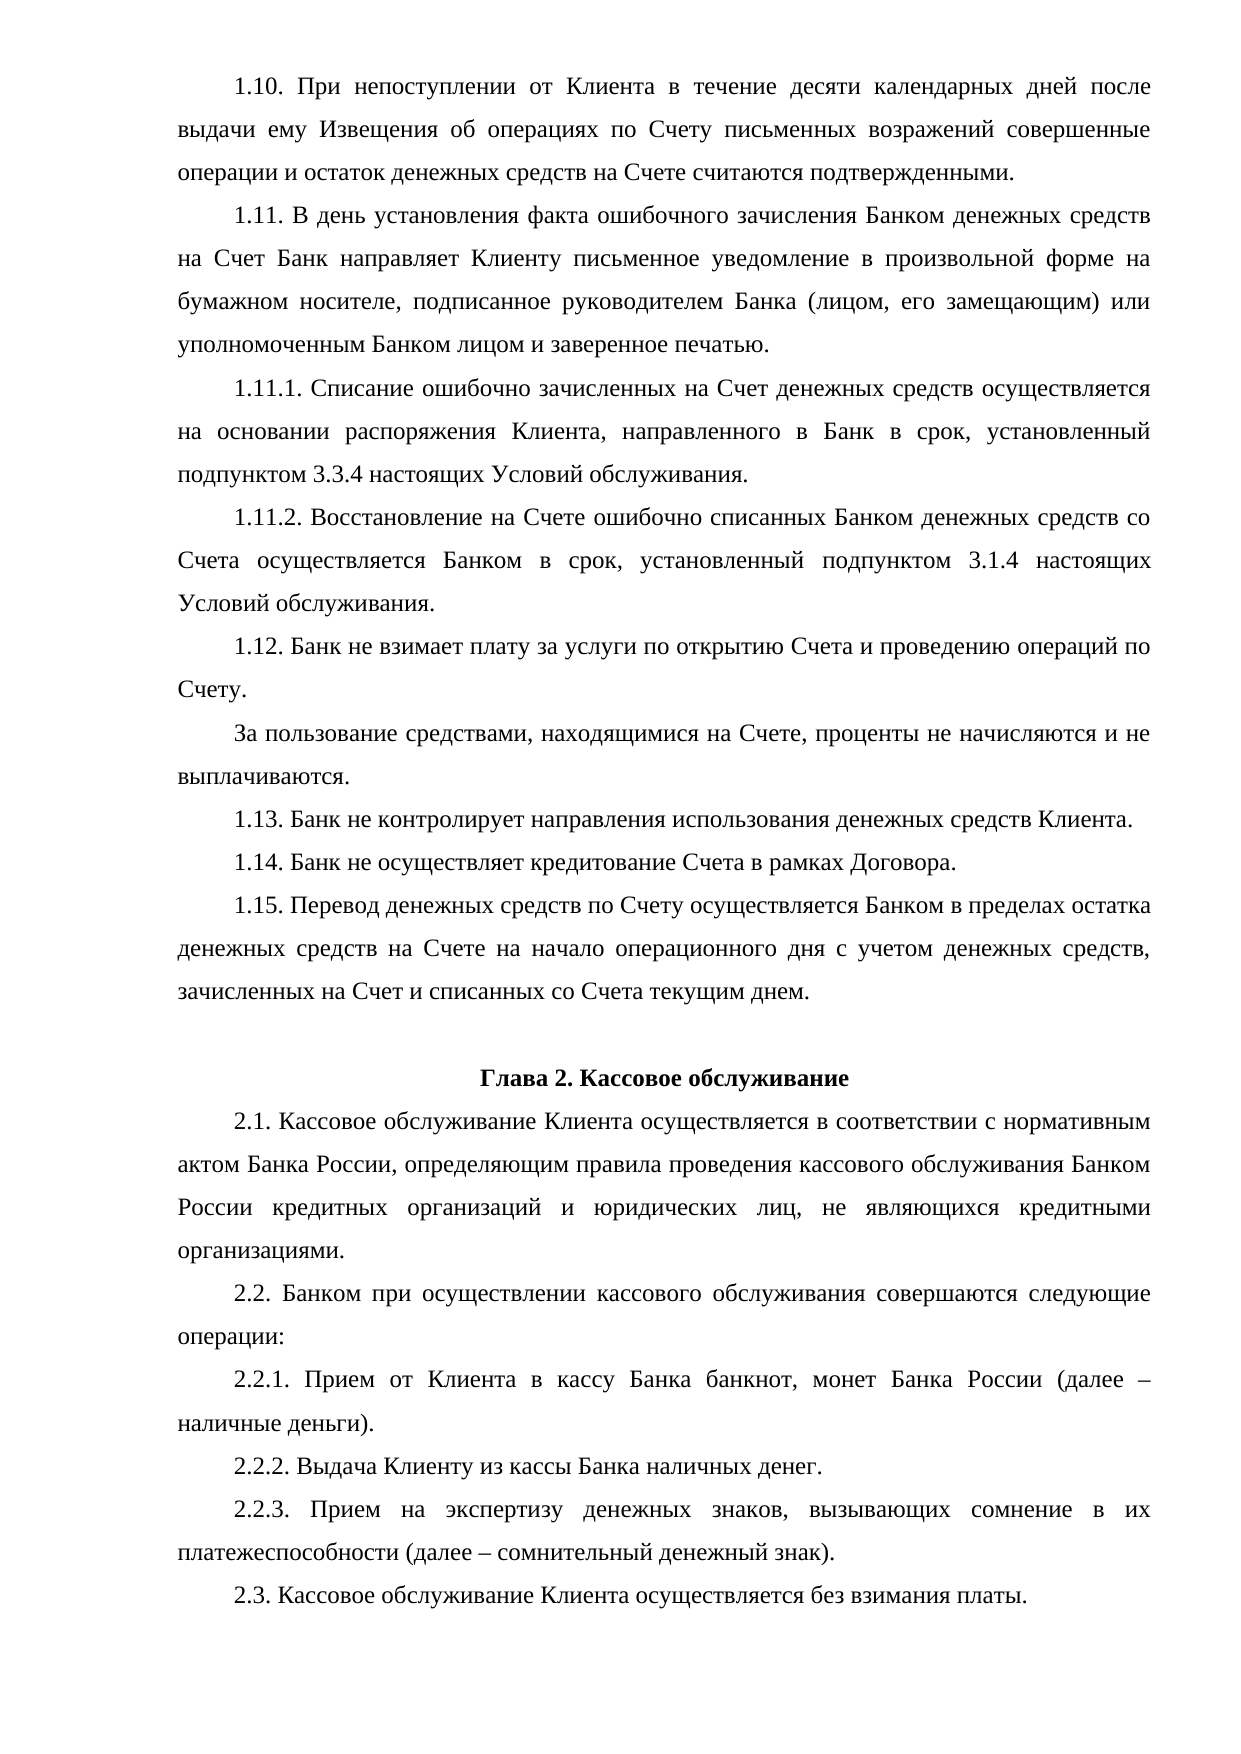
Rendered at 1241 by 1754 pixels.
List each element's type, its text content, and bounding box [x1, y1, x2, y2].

text 1.13. Банк не контролирует направления использования денежных средств Клиента. [177, 804, 1152, 833]
text 1.10. При непоступлении от Клиента в течение десяти календарных дней после выдачи ему Извещения об операциях по Счету письменных возражений совершенные операции и остаток денежных средств на Счете считаются подтвержденными. [177, 71, 1152, 186]
text 1.14. Банк не осуществляет кредитование Счета в рамках Договора. [177, 847, 1152, 876]
text 1.11.2. Восстановление на Счете ошибочно списанных Банком денежных средств со Счета осуществляется Банком в срок, установленный подпунктом 3.1.4 настоящих Условий обслуживания. [177, 502, 1152, 617]
text За пользование средствами, находящимися на Счете, проценты не начисляются и не выплачиваются. [177, 718, 1152, 789]
text 1.11.1. Списание ошибочно зачисленных на Счет денежных средств осуществляется на основании распоряжения Клиента, направленного в Банк в срок, установленный подпунктом 3.3.4 настоящих Условий обслуживания. [177, 373, 1152, 488]
text 1.12. Банк не взимает плату за услуги по открытию Счета и проведению операций по Счету. [177, 631, 1152, 703]
text 1.11. В день установления факта ошибочного зачисления Банком денежных средств на Счет Банк направляет Клиенту письменное уведомление в произвольной форме на бумажном носителе, подписанное руководителем Банка (лицом, его замещающим) или уполномоченным Банком лицом и заверенное печатью. [177, 200, 1152, 358]
text 2.2.2. Выдача Клиенту из кассы Банка наличных денег. [177, 1451, 1152, 1479]
text 2.3. Кассовое обслуживание Клиента осуществляется без взимания платы. [177, 1580, 1152, 1609]
title Глава 2. Кассовое обслуживание [177, 1063, 1152, 1091]
text 2.2.1. Прием от Клиента в кассу Банка банкнот, монет Банка России (далее – наличные деньги). [177, 1364, 1152, 1436]
text 2.2. Банком при осуществлении кассового обслуживания совершаются следующие операции: [177, 1278, 1152, 1350]
text 2.1. Кассовое обслуживание Клиента осуществляется в соответствии с нормативным актом Банка России, определяющим правила проведения кассового обслуживания Банком России кредитных организаций и юридических лиц, не являющихся кредитными организациями. [177, 1106, 1152, 1264]
text 1.15. Перевод денежных средств по Счету осуществляется Банком в пределах остатка денежных средств на Счете на начало операционного дня с учетом денежных средств, зачисленных на Счет и списанных со Счета текущим днем. [177, 890, 1152, 1005]
text 2.2.3. Прием на экспертизу денежных знаков, вызывающих сомнение в их платежеспособности (далее – сомнительный денежный знак). [177, 1494, 1152, 1566]
